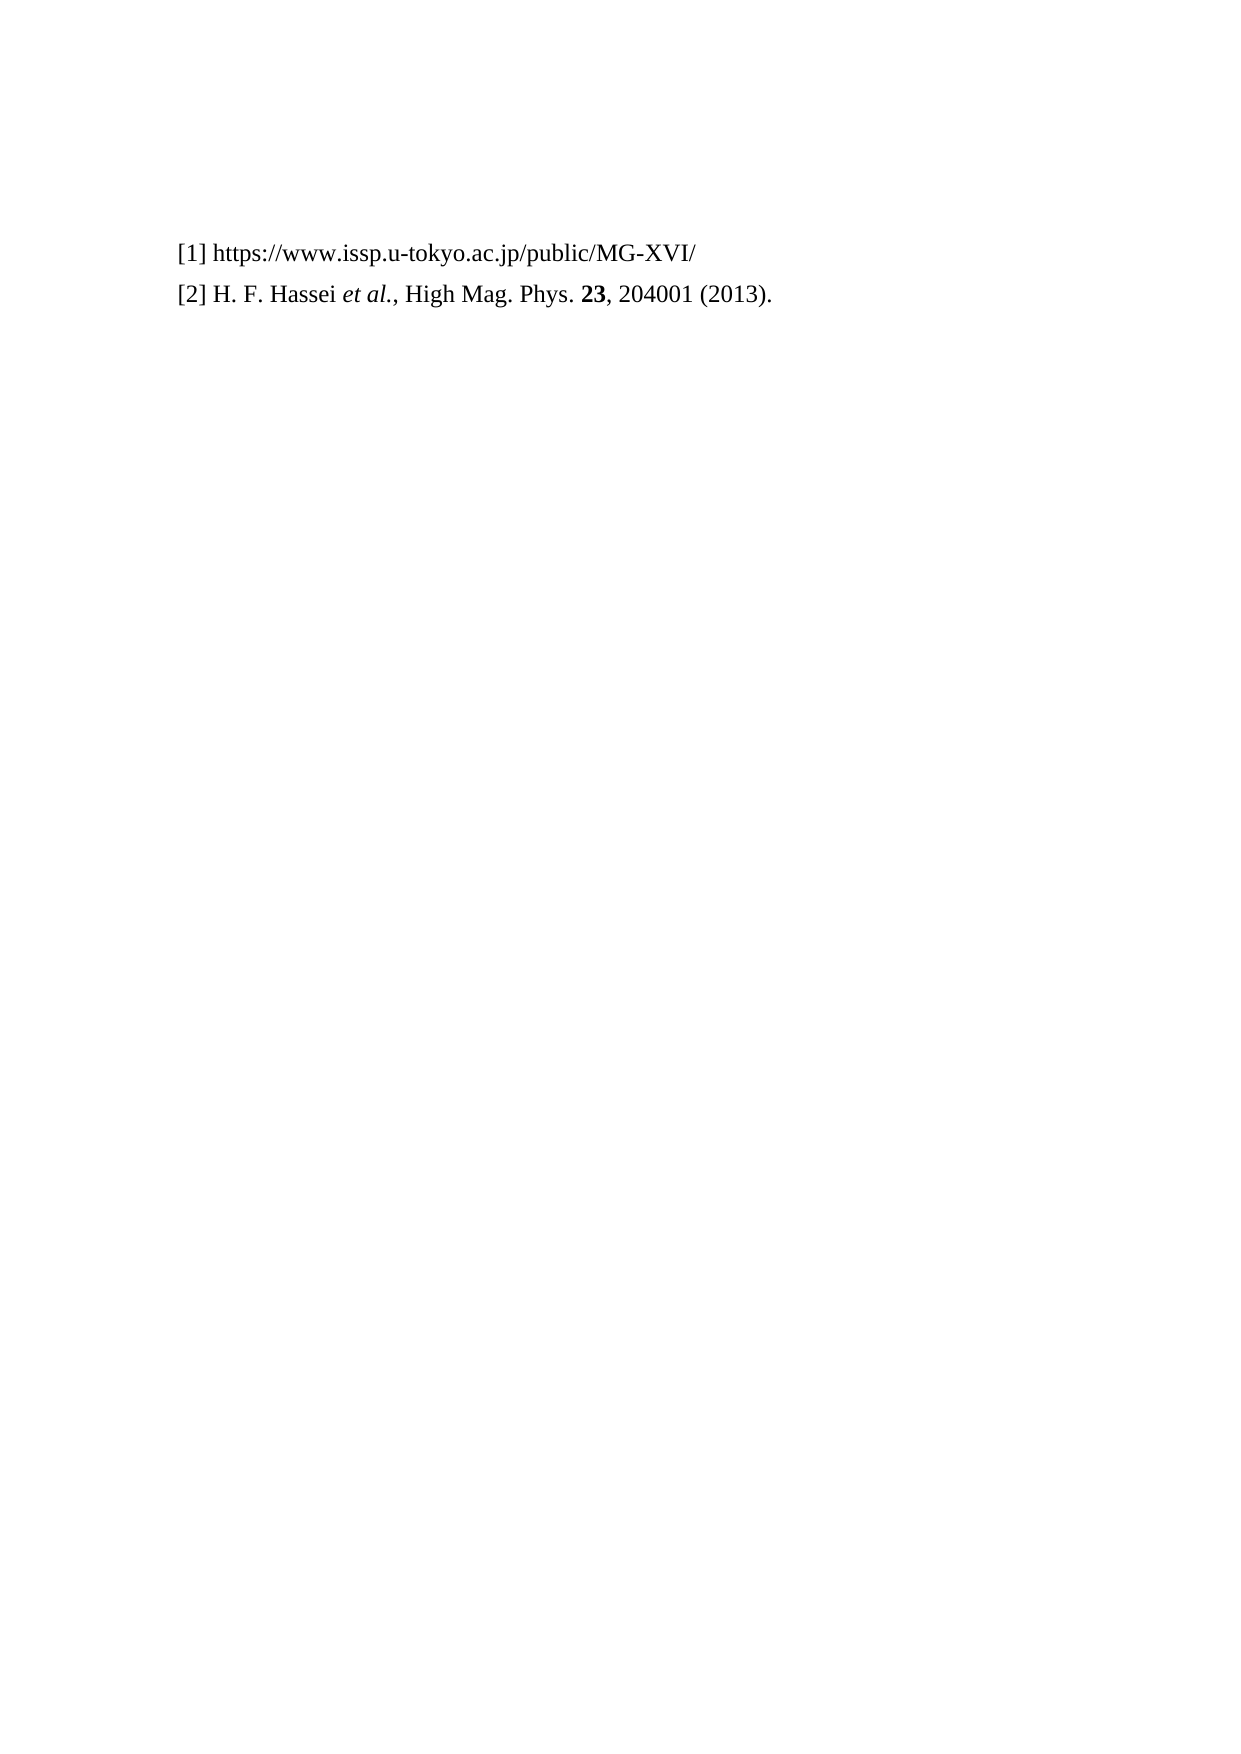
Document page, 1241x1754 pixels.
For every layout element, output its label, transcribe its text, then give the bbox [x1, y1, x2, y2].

text [1] https://www.issp.u-tokyo.ac.jp/public/MG-XVI/ [177, 231, 1063, 273]
text [2] H. F. Hassei et al., High Mag. Phys. 23, 204001 (2013). [177, 273, 1063, 314]
